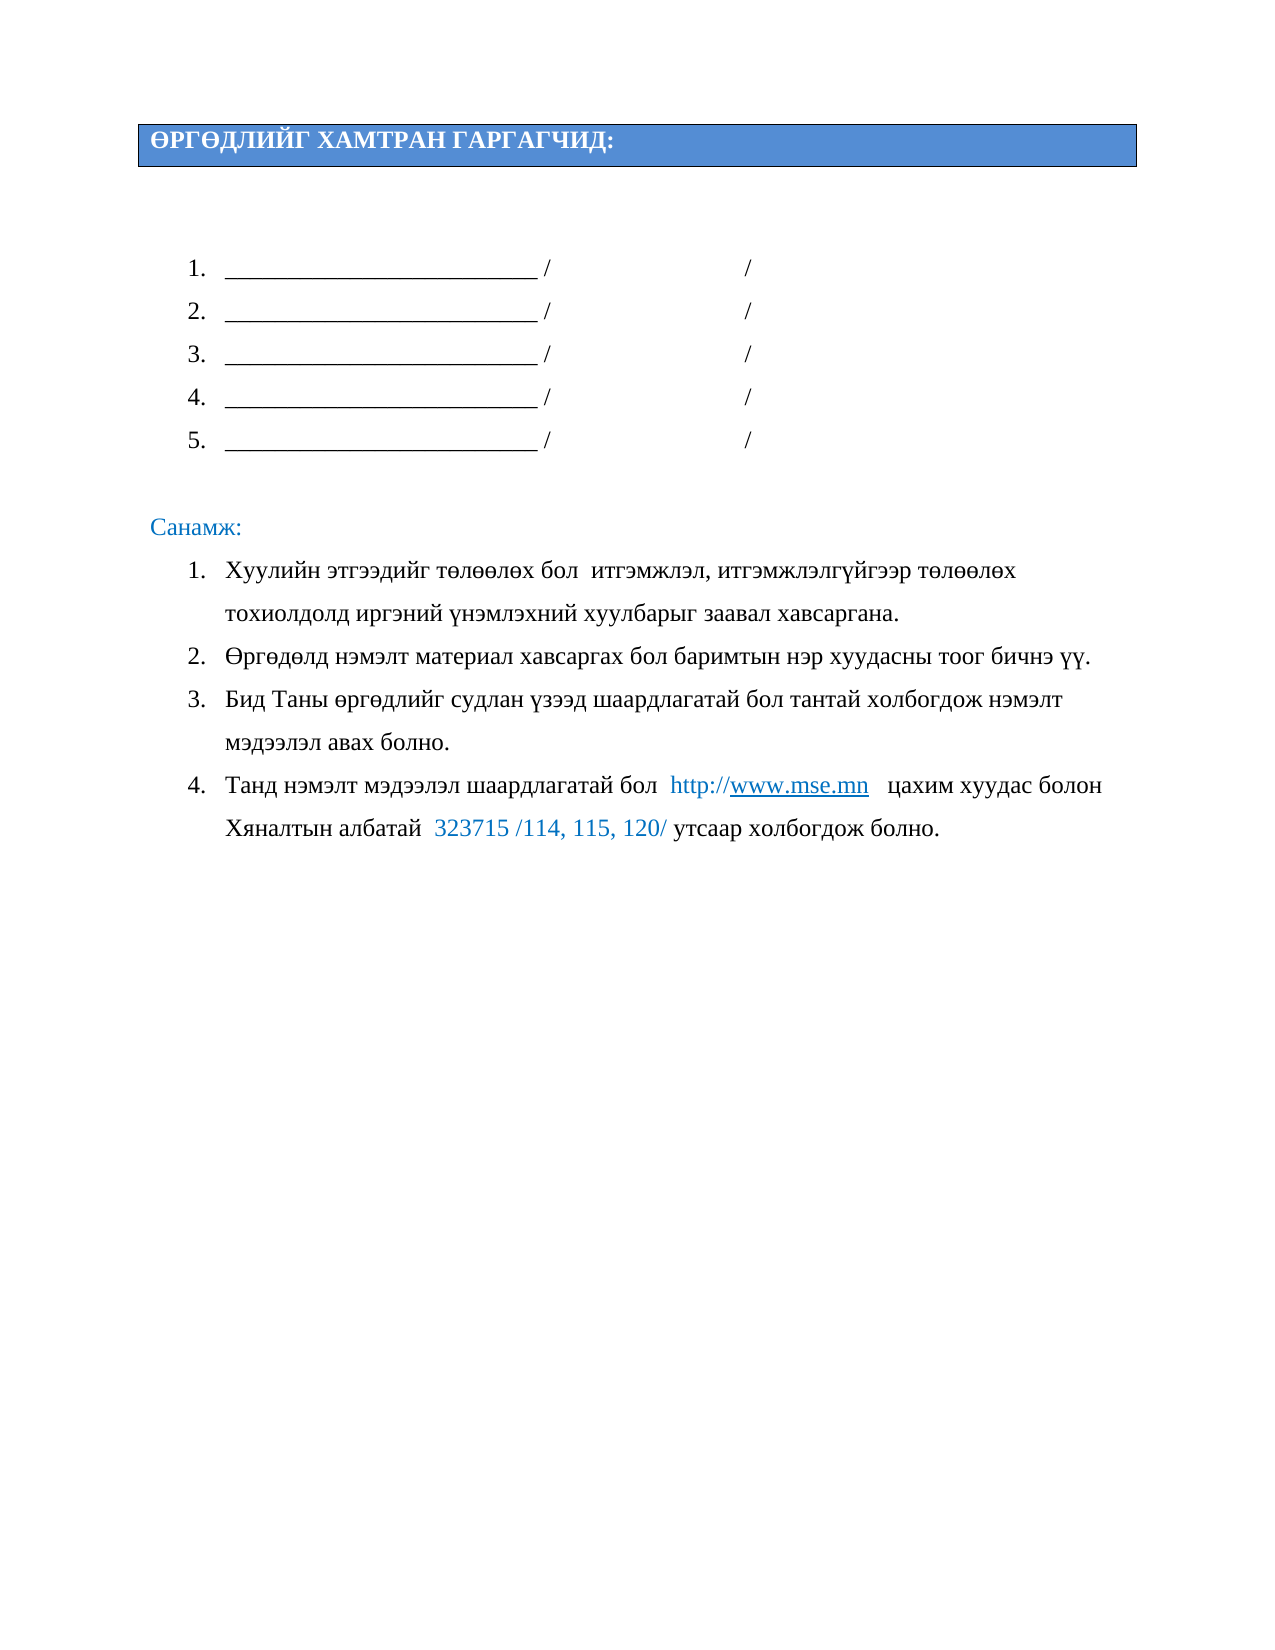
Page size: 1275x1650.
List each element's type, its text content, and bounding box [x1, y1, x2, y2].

list _________________________ / / [187, 253, 1125, 282]
list _________________________ / / [187, 425, 1125, 454]
text Санамж: [150, 512, 1125, 540]
table_header ӨРГӨДЛИЙГ ХАМТРАН ГАРГАГЧИД: [139, 125, 1136, 166]
list _________________________ / / [187, 296, 1125, 325]
list Хуулийн этгээдийг төлөөлөх бол итгэмжлэл, итгэмжлэлгүйгээр төлөөлөх тохиолдолд иргэний үнэмлэхний хуулбарыг заавал хавсаргана. [187, 555, 1125, 627]
list _________________________ / / [187, 382, 1125, 411]
list Бид Таны өргөдлийг судлан үзээд шаардлагатай бол тантай холбогдож нэмэлт мэдээлэл авах болно. [187, 684, 1125, 756]
list Танд нэмэлт мэдээлэл шаардлагатай бол http://www.mse.mn цахим хуудас болон Хяналтын албатай 323715 /114, 115, 120/ утсаар холбогдож болно. [187, 770, 1125, 842]
list Өргөдөлд нэмэлт материал хавсаргах бол баримтын нэр хуудасны тоог бичнэ үү. [187, 641, 1125, 670]
list _________________________ / / [187, 339, 1125, 368]
